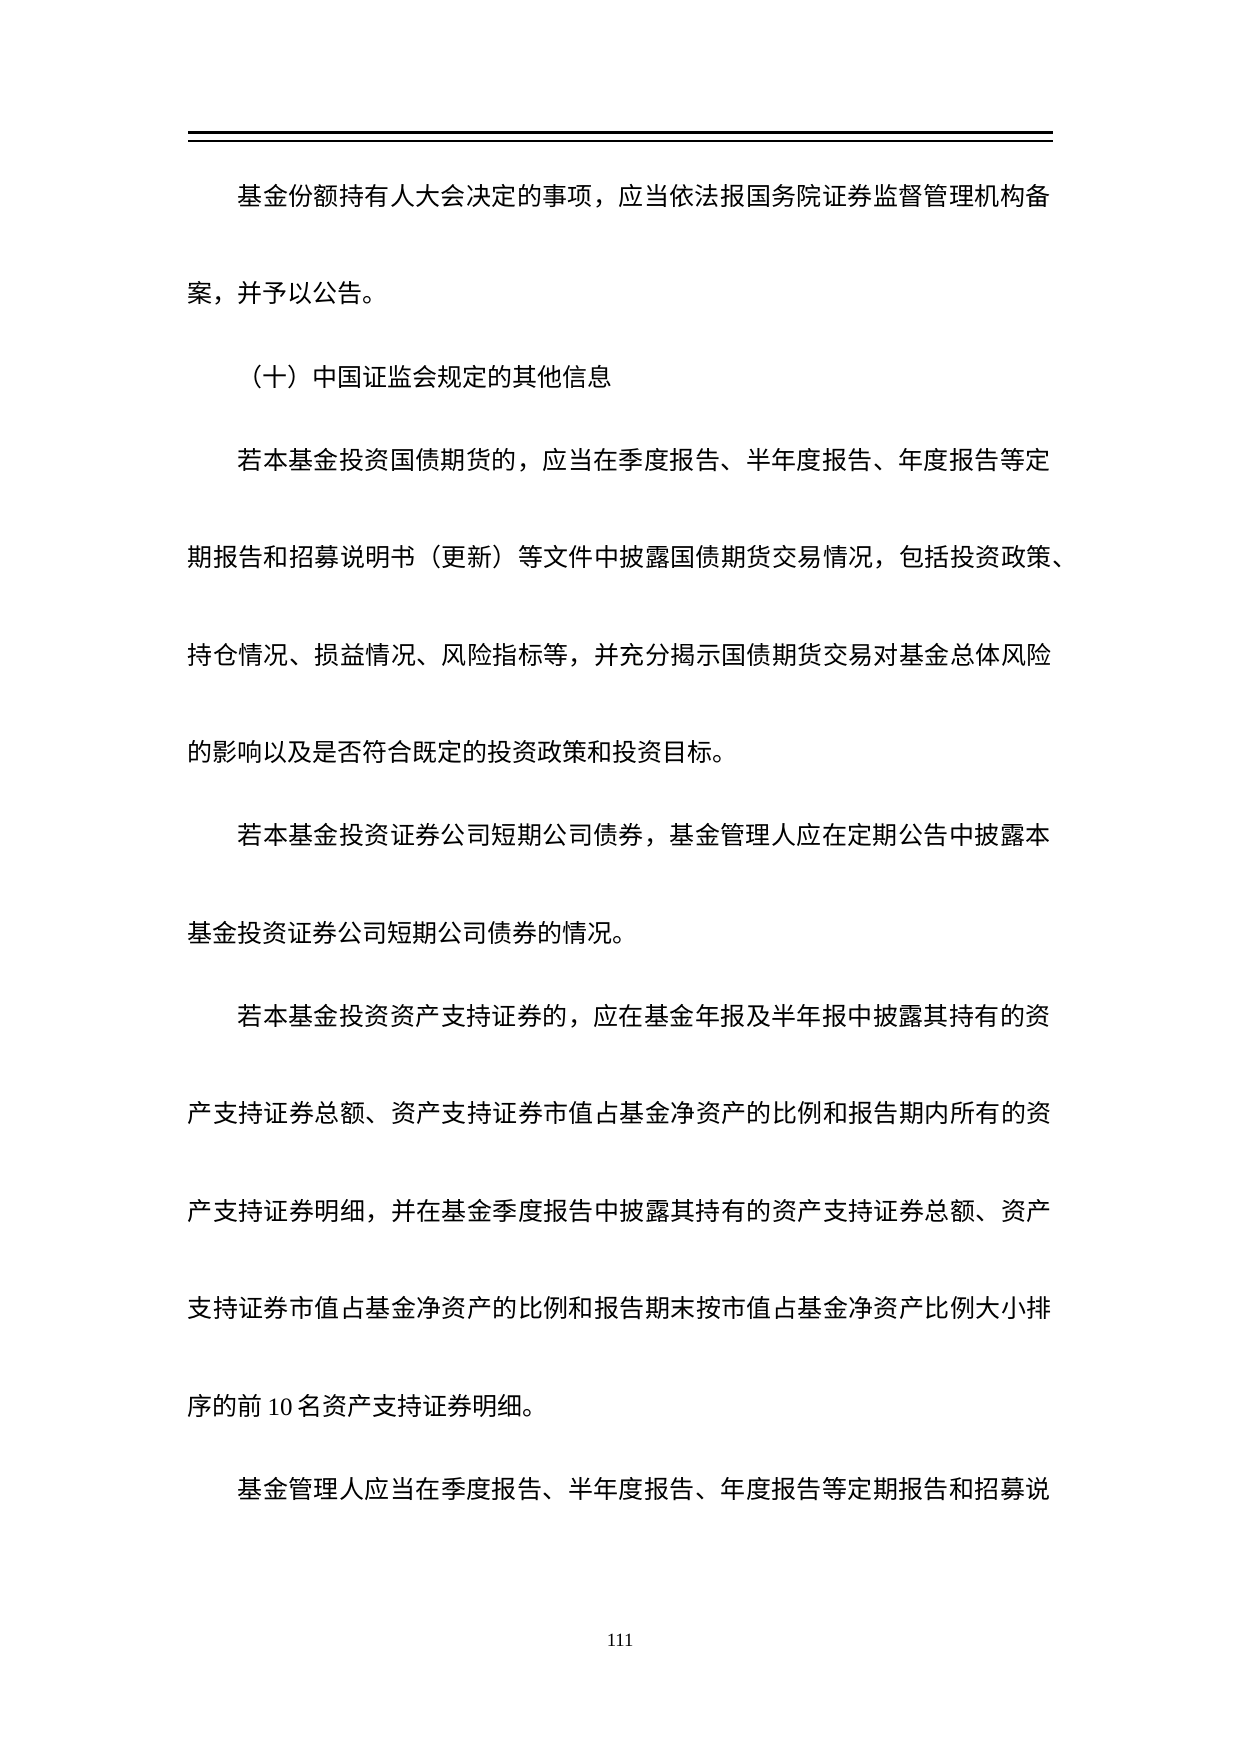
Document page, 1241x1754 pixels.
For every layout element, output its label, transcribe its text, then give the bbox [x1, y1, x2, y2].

text 若本基金投资证券公司短期公司债券，基金管理人应在定期公告中披露本基金投资证券公司短期公司债券的情况。 [187, 801, 1053, 964]
text （十）中国证监会规定的其他信息 [187, 343, 1053, 408]
text 基金份额持有人大会决定的事项，应当依法报国务院证券监督管理机构备案，并予以公告。 [187, 162, 1053, 324]
text 若本基金投资国债期货的，应当在季度报告、半年度报告、年度报告等定期报告和招募说明书（更新）等文件中披露国债期货交易情况，包括投资政策、持仓情况、损益情况、风险指标等，并充分揭示国债期货交易对基金总体风险的影响以及是否符合既定的投资政策和投资目标。 [187, 426, 1053, 783]
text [187, 1455, 1053, 1520]
text 若本基金投资资产支持证券的，应在基金年报及半年报中披露其持有的资产支持证券总额、资产支持证券市值占基金净资产的比例和报告期内所有的资产支持证券明细，并在基金季度报告中披露其持有的资产支持证券总额、资产支持证券市值占基金净资产的比例和报告期末按市值占基金净资产比例大小排序的前10名资产支持证券明细。 [187, 982, 1053, 1437]
